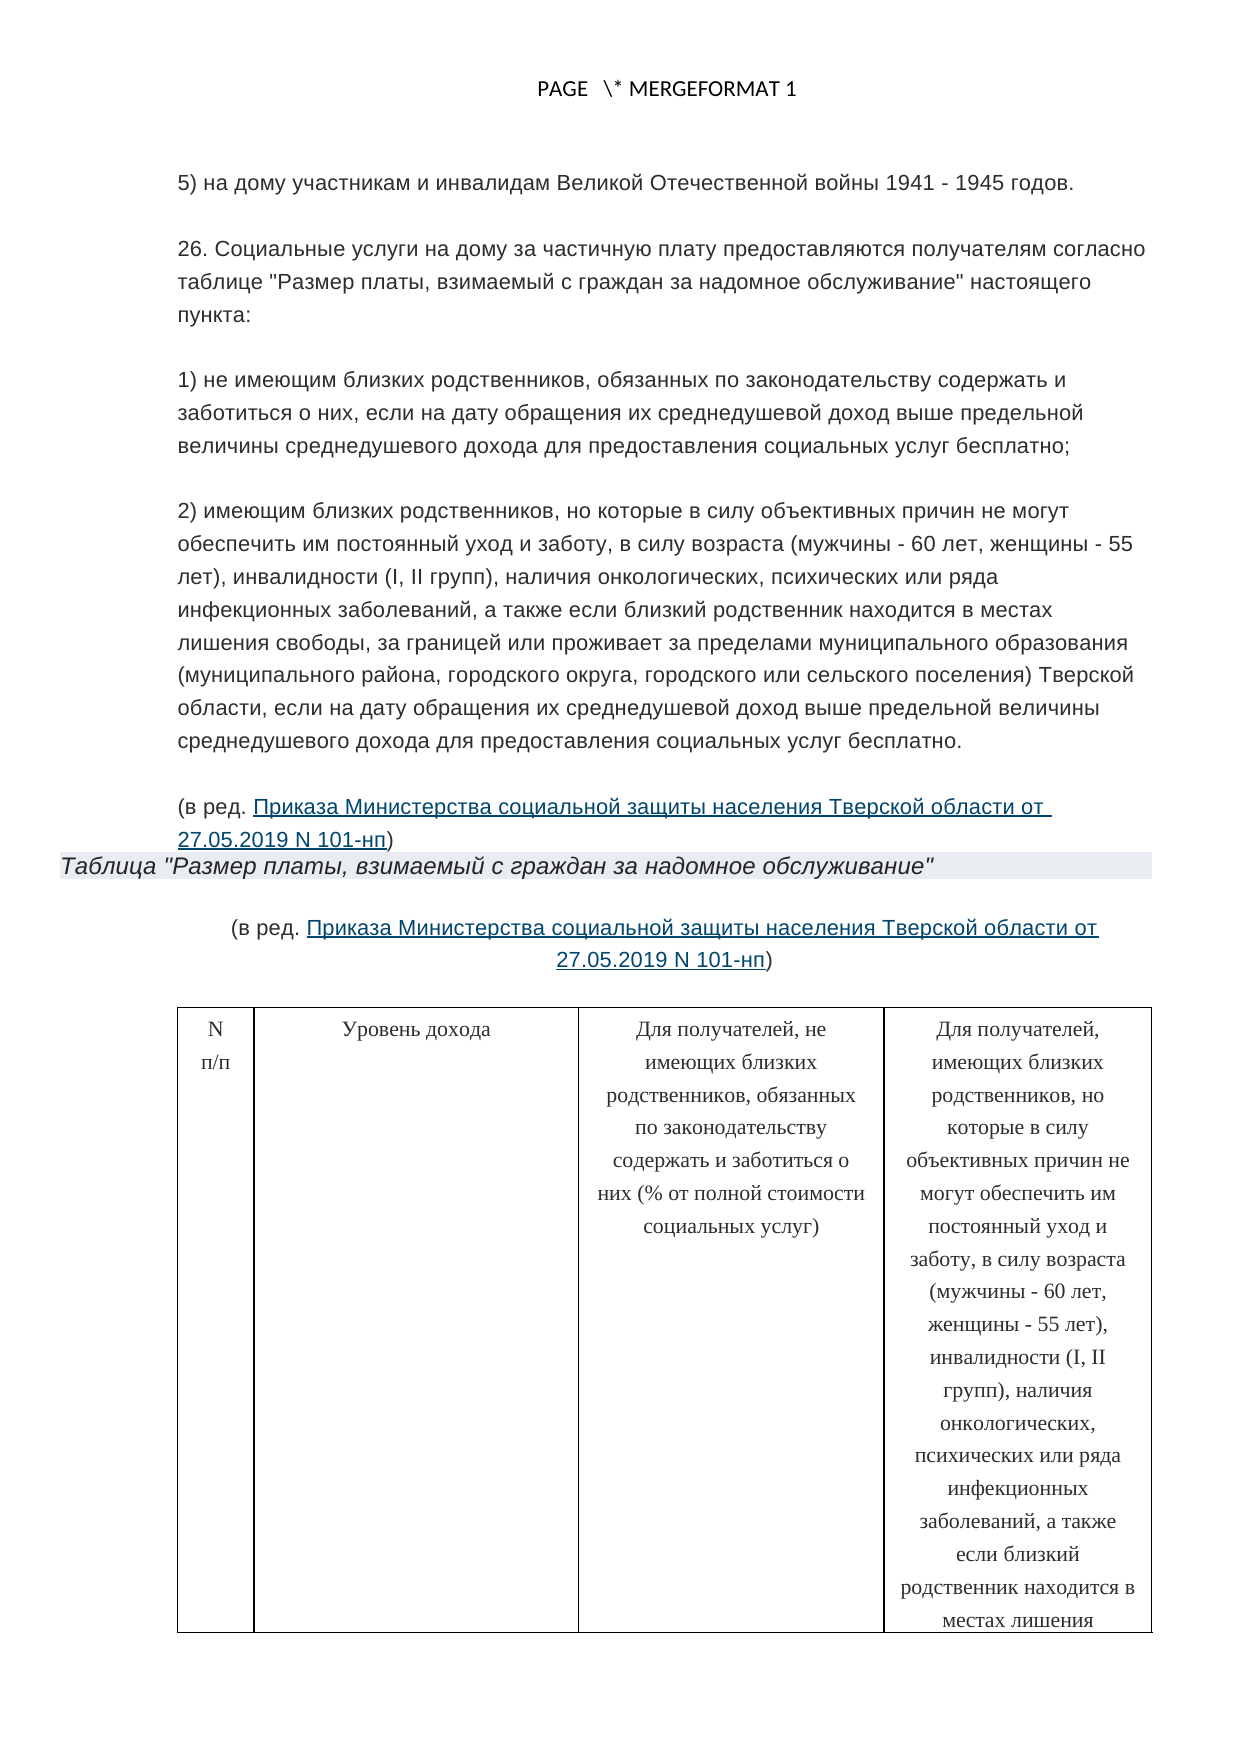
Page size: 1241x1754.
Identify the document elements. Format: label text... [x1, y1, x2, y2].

text (в ред. Приказа Министерства социальной защиты населения Тверской области от 27.05.2019 N 101-нп) [177, 907, 1152, 1005]
text 26. Социальные услуги на дому за частичную плату предоставляются получателям согласно таблице "Размер платы, взимаемый с граждан за надомное обслуживание" настоящего пункта: [177, 195, 1152, 327]
text 1) не имеющим близких родственников, обязанных по законодательству содержать и заботиться о них, если на дату обращения их среднедушевой доход выше предельной величины среднедушевого дохода для предоставления социальных услуг бесплатно; [177, 327, 1152, 458]
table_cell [579, 1008, 883, 1632]
text (в ред. Приказа Министерства социальной защиты населения Тверской области от 27.05.2019 N 101-нп) [177, 753, 1152, 852]
text 2) имеющим близких родственников, но которые в силу объективных причин не могут обеспечить им постоянный уход и заботу, в силу возраста (мужчины - 60 лет, женщины - 55 лет), инвалидности (I, II групп), наличия онкологических, психических или ряда инфекционных заболеваний, а также если близкий родственник находится в местах лишения свободы, за границей или проживает за пределами муниципального образования (муниципального района, городского округа, городского или сельского поселения) Тверской области, если на дату обращения их среднедушевой доход выше предельной величины среднедушевого дохода для предоставления социальных услуг бесплатно. [177, 458, 1152, 753]
subtitle Таблица "Размер платы, взимаемый с граждан за надомное обслуживание" [60, 852, 1152, 879]
text 5) на дому участникам и инвалидам Великой Отечественной войны 1941 - 1945 годов. [177, 130, 1152, 195]
table_cell N п/п [178, 1008, 253, 1632]
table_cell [885, 1008, 1151, 1632]
table_cell Уровень дохода [255, 1008, 578, 1632]
